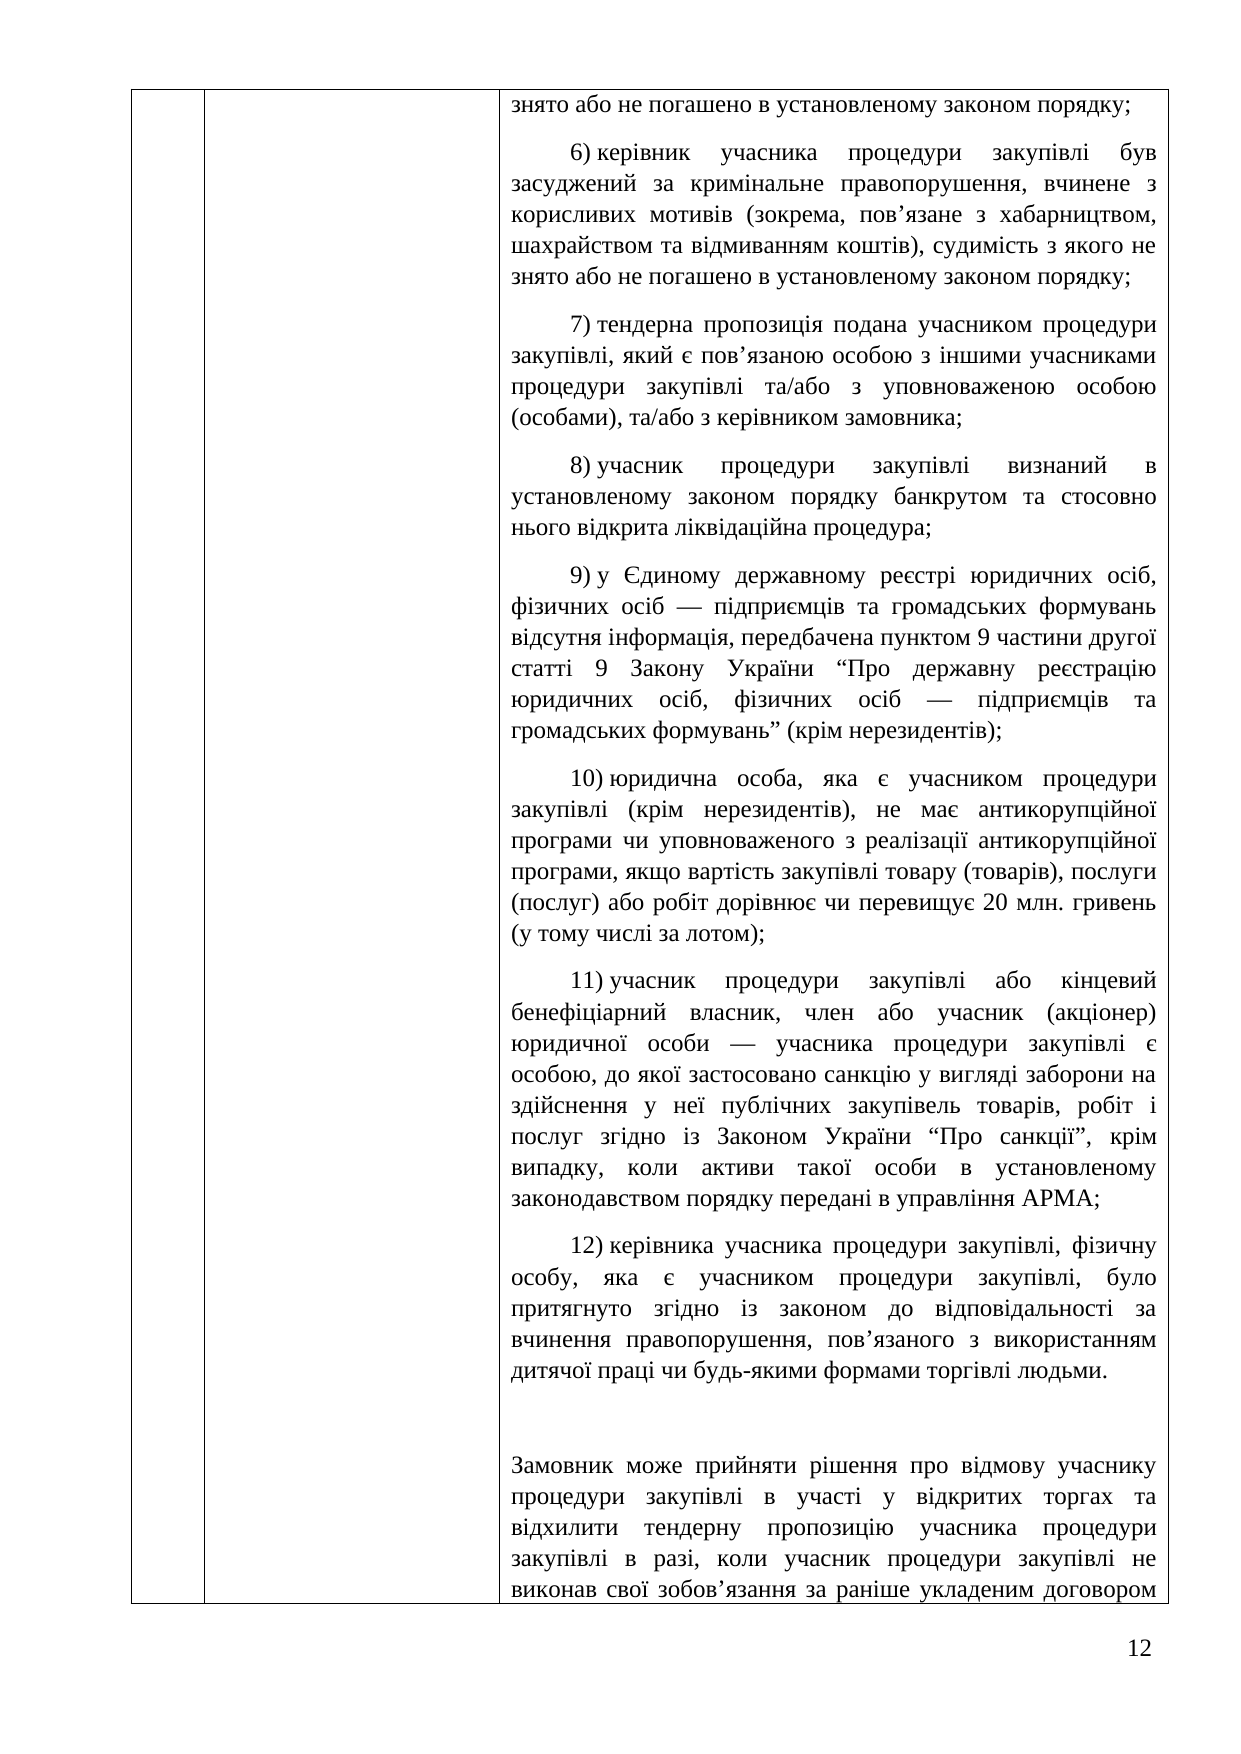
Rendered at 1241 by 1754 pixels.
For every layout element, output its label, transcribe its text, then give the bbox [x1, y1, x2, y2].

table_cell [205, 90, 499, 1603]
table_cell 5 [132, 90, 204, 1603]
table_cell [500, 90, 1168, 1603]
